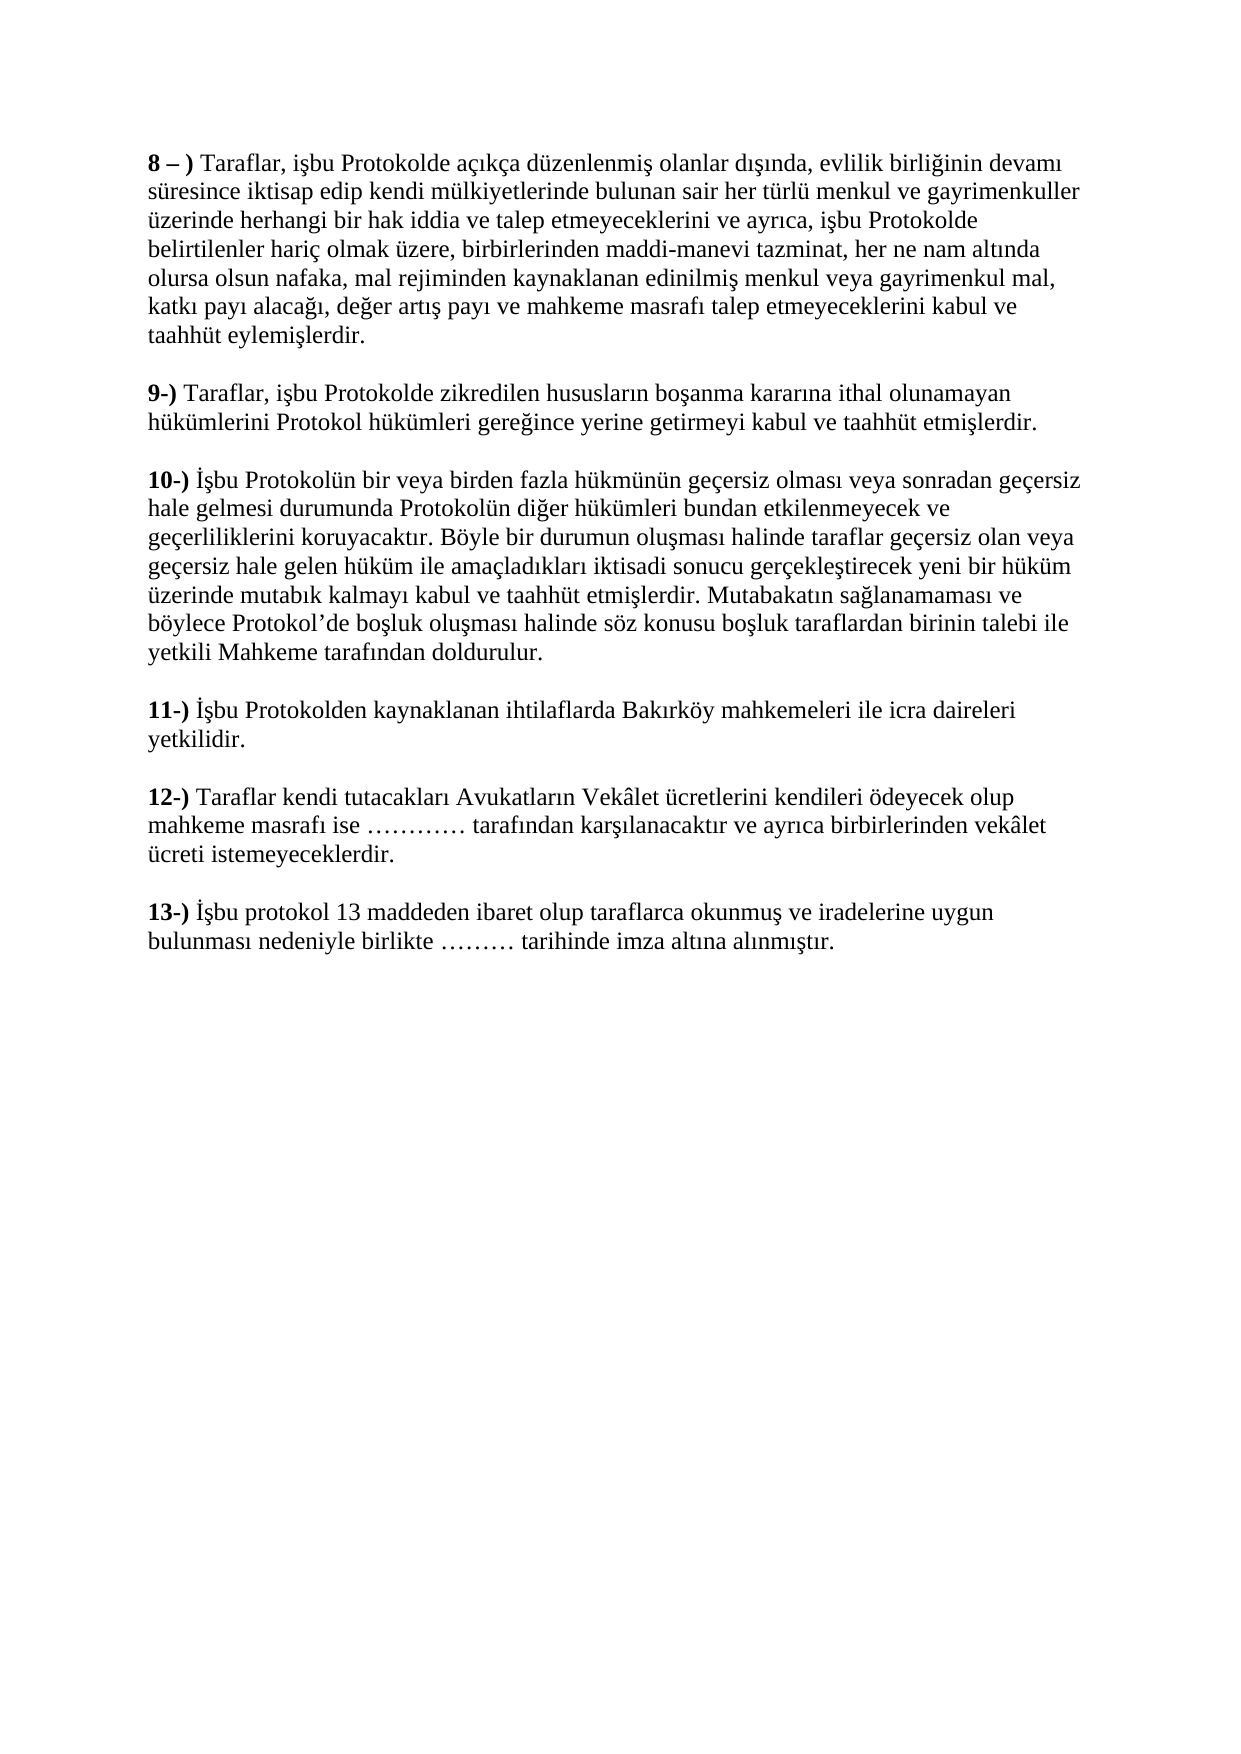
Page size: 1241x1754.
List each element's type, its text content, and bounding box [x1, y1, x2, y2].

text 8 – ) Taraflar, işbu Protokolde açıkça düzenlenmiş olanlar dışında, evlilik birliğinin devamı süresince iktisap edip kendi mülkiyetlerinde bulunan sair her türlü menkul ve gayrimenkuller üzerinde herhangi bir hak iddia ve talep etmeyeceklerini ve ayrıca, işbu Protokolde belirtilenler hariç olmak üzere, birbirlerinden maddi-manevi tazminat, her ne nam altında olursa olsun nafaka, mal rejiminden kaynaklanan edinilmiş menkul veya gayrimenkul mal, katkı payı alacağı, değer artış payı ve mahkeme masrafı talep etmeyeceklerini kabul ve taahhüt eylemişlerdir. [148, 148, 1093, 349]
text 9-) Taraflar, işbu Protokolde zikredilen hususların boşanma kararına ithal olunamayan hükümlerini Protokol hükümleri gereğince yerine getirmeyi kabul ve taahhüt etmişlerdir. [148, 378, 1093, 436]
text 10-) İşbu Protokolün bir veya birden fazla hükmünün geçersiz olması veya sonradan geçersiz hale gelmesi durumunda Protokolün diğer hükümleri bundan etkilenmeyecek ve geçerliliklerini koruyacaktır. Böyle bir durumun oluşması halinde taraflar geçersiz olan veya geçersiz hale gelen hüküm ile amaçladıkları iktisadi sonucu gerçekleştirecek yeni bir hüküm üzerinde mutabık kalmayı kabul ve taahhüt etmişlerdir. Mutabakatın sağlanamaması ve böylece Protokol’de boşluk oluşması halinde söz konusu boşluk taraflardan birinin talebi ile yetkili Mahkeme tarafından doldurulur. [148, 465, 1093, 666]
text 13-) İşbu protokol 13 maddeden ibaret olup taraflarca okunmuş ve iradelerine uygun bulunması nedeniyle birlikte ……… tarihinde imza altına alınmıştır. [148, 897, 1093, 955]
text 11-) İşbu Protokolden kaynaklanan ihtilaflarda Bakırköy mahkemeleri ile icra daireleri yetkilidir. [148, 695, 1093, 753]
text 12-) Taraflar kendi tutacakları Avukatların Vekâlet ücretlerini kendileri ödeyecek olup mahkeme masrafı ise ………… tarafından karşılanacaktır ve ayrıca birbirlerinden vekâlet ücreti istemeyeceklerdir. [148, 782, 1093, 868]
